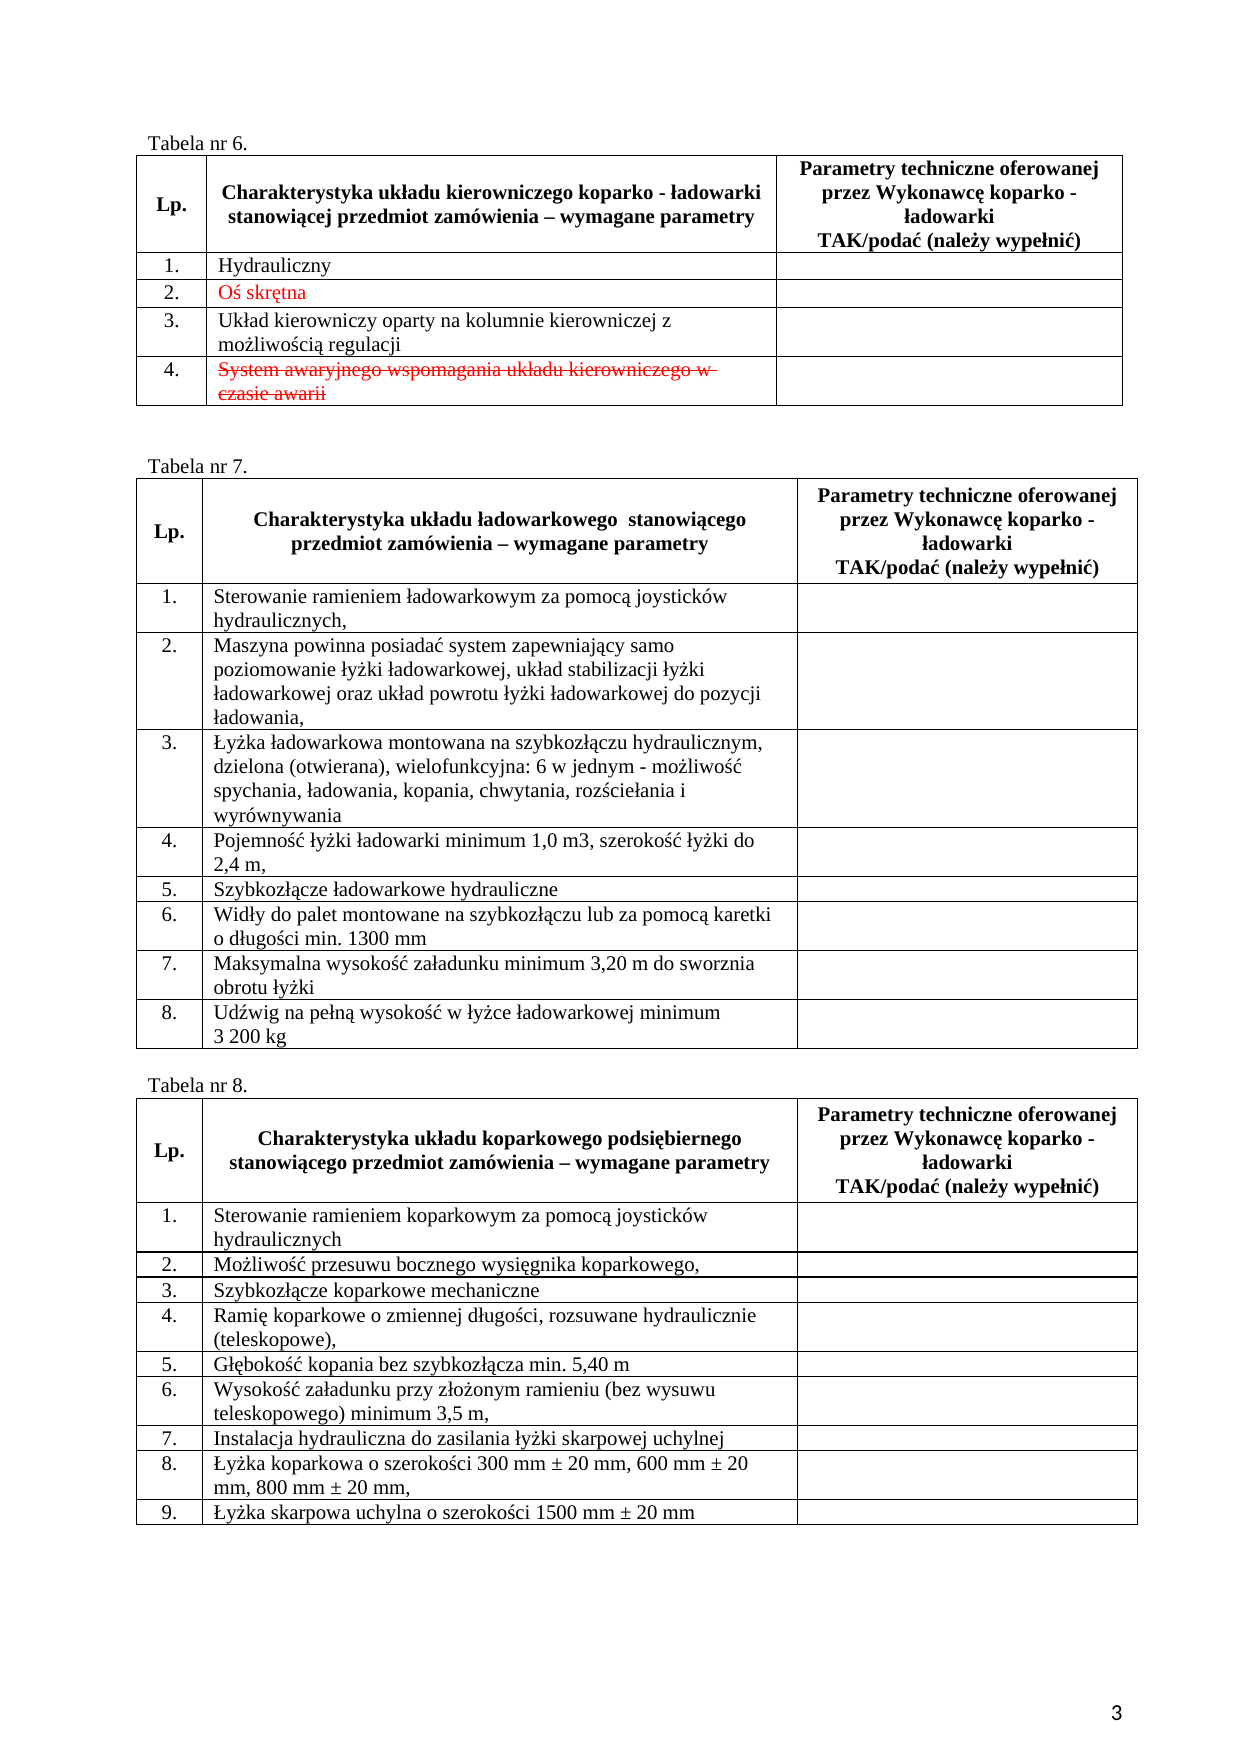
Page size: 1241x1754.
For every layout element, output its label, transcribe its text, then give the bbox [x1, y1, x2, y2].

table_cell Widły do palet montowane na szybkozłączu lub za pomocą karetki o długości min. 1300 mm [203, 902, 797, 950]
table_cell 4. [137, 357, 206, 405]
table_header Lp. [137, 156, 206, 252]
table_cell Możliwość przesuwu bocznego wysięgnika koparkowego, [203, 1253, 797, 1276]
table_cell [777, 253, 1122, 279]
table_cell Maksymalna wysokość załadunku minimum 3,20 m do sworznia obrotu łyżki [203, 951, 797, 999]
table_cell [798, 877, 1137, 901]
table_cell [798, 902, 1137, 950]
table_cell [777, 308, 1122, 356]
table_cell Sterowanie ramieniem koparkowym za pomocą joysticków hydraulicznych [203, 1203, 797, 1251]
table_cell Sterowanie ramieniem ładowarkowym za pomocą joysticków hydraulicznych, [203, 584, 797, 632]
table_header Parametry techniczne oferowanej przez Wykonawcę koparko - ładowarki TAK/podać (należy wypełnić) [798, 1099, 1137, 1202]
table_cell [798, 951, 1137, 999]
table_cell Łyżka ładowarkowa montowana na szybkozłączu hydraulicznym, dzielona (otwierana), wielofunkcyjna: 6 w jednym - możliwość spychania, ładowania, kopania, chwytania, rozściełania i wyrównywania [203, 730, 797, 827]
table_cell 8. [137, 1451, 202, 1499]
table_cell [798, 1451, 1137, 1499]
table_cell [777, 357, 1122, 405]
table_cell Hydrauliczny [207, 253, 776, 279]
table_cell [798, 1500, 1137, 1524]
table_cell Układ kierowniczy oparty na kolumnie kierowniczej z możliwością regulacji [207, 308, 776, 356]
table_cell 6. [137, 1377, 202, 1425]
table_cell Pojemność łyżki ładowarki minimum 1,0 m3, szerokość łyżki do 2,4 m, [203, 828, 797, 876]
table_header Charakterystyka układu kierowniczego koparko - ładowarki stanowiącej przedmiot zamówienia – wymagane parametry [207, 156, 776, 252]
table_cell [798, 1426, 1137, 1450]
table_cell [798, 1278, 1137, 1302]
table_cell 7. [137, 1426, 202, 1450]
text Tabela nr 6. [148, 130, 1122, 154]
table_cell 6. [137, 902, 202, 950]
table_header Charakterystyka układu koparkowego podsiębiernego stanowiącego przedmiot zamówienia – wymagane parametry [203, 1099, 797, 1202]
table_cell 2. [137, 633, 202, 729]
table_cell [798, 1352, 1137, 1376]
table_cell [798, 1377, 1137, 1425]
table_header Lp. [137, 479, 202, 583]
table_cell 5. [137, 877, 202, 901]
table_cell 3. [137, 308, 206, 356]
table_header Parametry techniczne oferowanej przez Wykonawcę koparko - ładowarki TAK/podać (należy wypełnić) [777, 156, 1122, 252]
table_cell 4. [137, 828, 202, 876]
table_cell [798, 730, 1137, 827]
table_cell [798, 633, 1137, 729]
table_cell 4. [137, 1303, 202, 1351]
table_cell [798, 1000, 1137, 1048]
table_cell 7. [137, 951, 202, 999]
table_cell 3. [137, 1278, 202, 1302]
table_cell [798, 828, 1137, 876]
table_cell [798, 1253, 1137, 1276]
table_cell System awaryjnego wspomagania układu kierowniczego w czasie awarii [207, 357, 776, 405]
table_cell Szybkozłącze koparkowe mechaniczne [203, 1278, 797, 1302]
table_cell Ramię koparkowe o zmiennej długości, rozsuwane hydraulicznie (teleskopowe), [203, 1303, 797, 1351]
table_cell [798, 584, 1137, 632]
table_cell Maszyna powinna posiadać system zapewniający samo poziomowanie łyżki ładowarkowej, układ stabilizacji łyżki ładowarkowej oraz układ powrotu łyżki ładowarkowej do pozycji ładowania, [203, 633, 797, 729]
table_cell Oś skrętna [207, 280, 776, 307]
table_cell 1. [137, 253, 206, 279]
table_cell 9. [137, 1500, 202, 1524]
table_cell [798, 1203, 1137, 1251]
table_cell 2. [137, 280, 206, 307]
table_cell 8. [137, 1000, 202, 1048]
table_cell [777, 280, 1122, 307]
table_cell Łyżka koparkowa o szerokości 300 mm ± 20 mm, 600 mm ± 20 mm, 800 mm ± 20 mm, [203, 1451, 797, 1499]
table_cell Głębokość kopania bez szybkozłącza min. 5,40 m [203, 1352, 797, 1376]
table_cell Instalacja hydrauliczna do zasilania łyżki skarpowej uchylnej [203, 1426, 797, 1450]
table_header Charakterystyka układu ładowarkowego stanowiącego przedmiot zamówienia – wymagane parametry [203, 479, 797, 583]
table_cell 3. [137, 730, 202, 827]
table_cell 1. [137, 1203, 202, 1251]
text Tabela nr 7. [148, 454, 1122, 478]
table_header Lp. [137, 1099, 202, 1202]
table_cell 2. [137, 1253, 202, 1276]
table_cell Udźwig na pełną wysokość w łyżce ładowarkowej minimum 3 200 kg [203, 1000, 797, 1048]
table_cell 1. [137, 584, 202, 632]
table_cell Wysokość załadunku przy złożonym ramieniu (bez wysuwu teleskopowego) minimum 3,5 m, [203, 1377, 797, 1425]
table_cell [798, 1303, 1137, 1351]
table_cell Łyżka skarpowa uchylna o szerokości 1500 mm ± 20 mm [203, 1500, 797, 1524]
table_cell Szybkozłącze ładowarkowe hydrauliczne [203, 877, 797, 901]
table_cell 5. [137, 1352, 202, 1376]
table_header Parametry techniczne oferowanej przez Wykonawcę koparko - ładowarki TAK/podać (należy wypełnić) [798, 479, 1137, 583]
text Tabela nr 8. [148, 1073, 1122, 1097]
